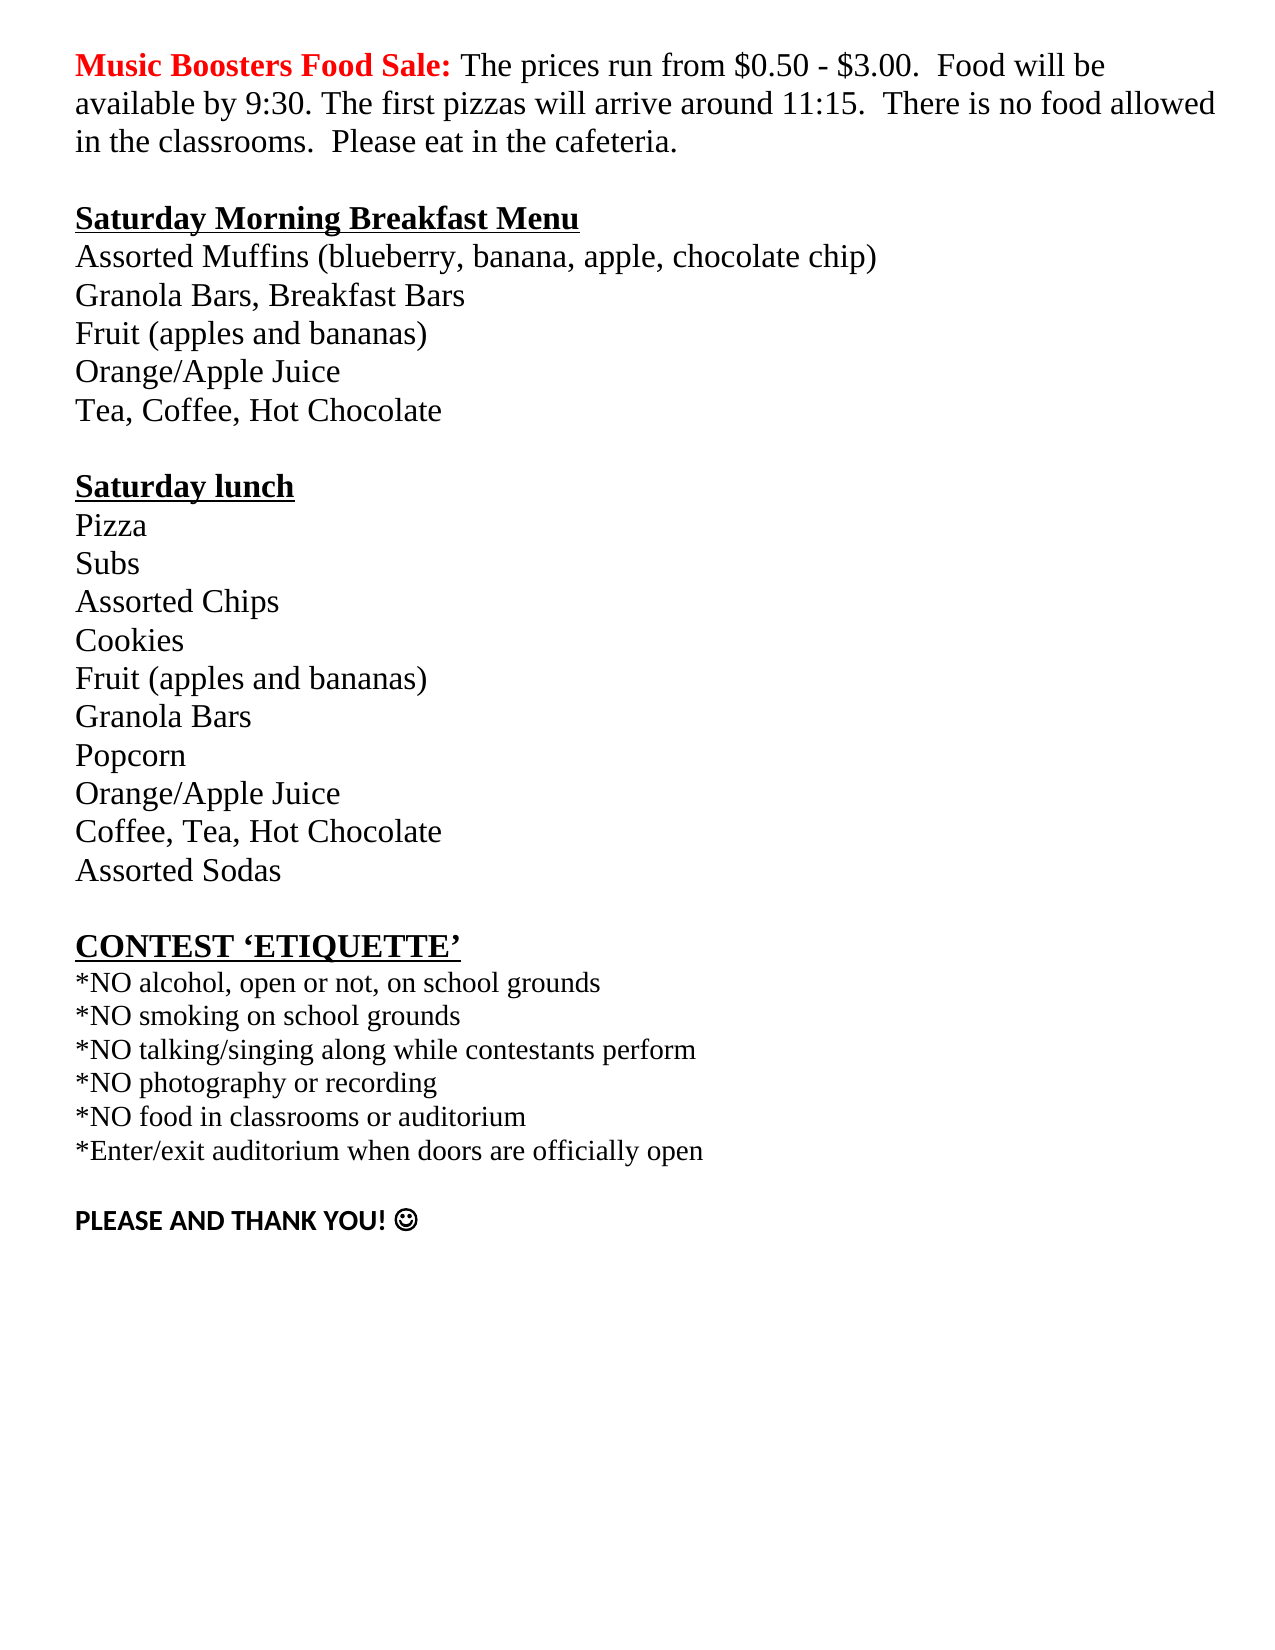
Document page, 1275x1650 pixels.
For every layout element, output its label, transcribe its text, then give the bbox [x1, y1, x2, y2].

text Saturday Morning Breakfast Menu [75, 198, 1230, 237]
text Cookies [75, 620, 1230, 658]
text Pizza [75, 505, 1230, 543]
text *NO food in classrooms or auditorium [75, 1099, 1230, 1133]
text Granola Bars, Breakfast Bars [75, 275, 1230, 313]
text *NO photography or recording [75, 1066, 1230, 1099]
text PLEASE AND THANK YOU! [75, 1202, 1230, 1237]
text Assorted Sodas [75, 850, 1230, 888]
text Granola Bars [75, 697, 1230, 735]
text *Enter/exit auditorium when doors are officially open [75, 1133, 1230, 1166]
text CONTEST ‘ETIQUETTE’ [75, 927, 1230, 965]
text Popcorn [75, 735, 1230, 773]
text Orange/Apple Juice [75, 352, 1230, 390]
text Music Boosters Food Sale: The prices run from $0.50 - $3.00. Food will be available by 9:30. The first pizzas will arrive around 11:15. There is no food allowed in the classrooms. Please eat in the cafeteria. [75, 45, 1230, 160]
text Assorted Muffins (blueberry, banana, apple, chocolate chip) [75, 237, 1230, 275]
text Assorted Chips [75, 582, 1230, 620]
text Saturday lunch [75, 467, 1230, 505]
text Fruit (apples and bananas) [75, 313, 1230, 352]
text *NO smoking on school grounds [75, 998, 1230, 1032]
text *NO talking/singing along while contestants perform [75, 1032, 1230, 1066]
text *NO alcohol, open or not, on school grounds [75, 965, 1230, 998]
text Subs [75, 543, 1230, 582]
text Tea, Coffee, Hot Chocolate [75, 390, 1230, 428]
text Fruit (apples and bananas) [75, 658, 1230, 697]
text Coffee, Tea, Hot Chocolate [75, 812, 1230, 850]
text Orange/Apple Juice [75, 773, 1230, 812]
